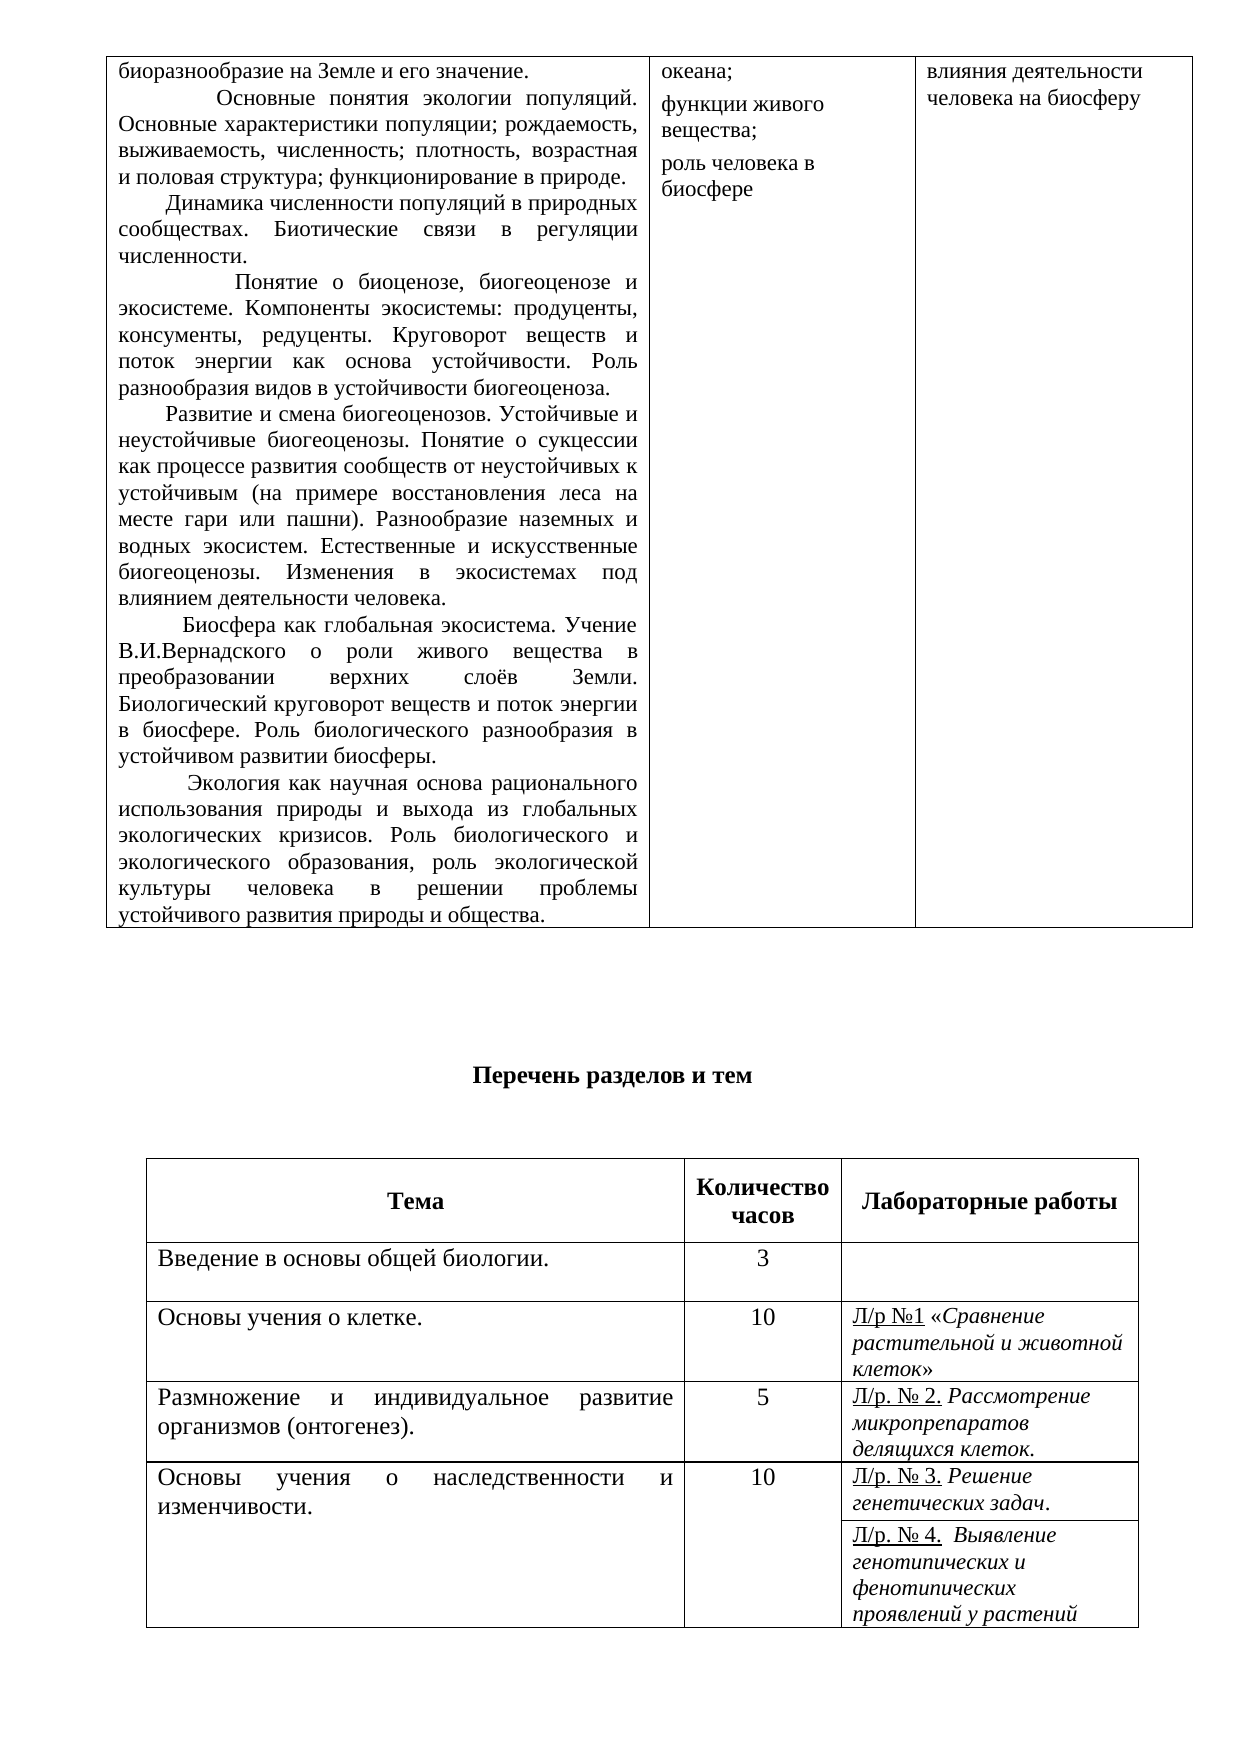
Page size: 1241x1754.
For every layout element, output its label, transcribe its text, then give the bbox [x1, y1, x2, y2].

table_cell Л/р. № 2. Рассмотрение микропрепаратов делящихся клеток. [842, 1382, 1138, 1461]
table_cell 10 [685, 1463, 841, 1627]
table_cell 10 [685, 1302, 841, 1381]
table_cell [842, 1521, 1138, 1627]
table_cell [650, 57, 915, 927]
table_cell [916, 57, 1192, 927]
table_cell Л/р №1 «Сравнение растительной и животной клеток» [842, 1302, 1138, 1381]
table_cell Л/р. № 3. Решение генетических задач. [842, 1463, 1138, 1520]
table_header Лабораторные работы [842, 1159, 1138, 1242]
table_cell [842, 1243, 1138, 1301]
table_header Тема [147, 1159, 684, 1242]
table_cell 5 [685, 1382, 841, 1461]
table_cell Размножение и индивидуальное развитие организмов (онтогенез). [147, 1382, 684, 1461]
table_header Количество часов [685, 1159, 841, 1242]
table_cell Основы учения о клетке. [147, 1302, 684, 1381]
text Перечень разделов и тем [118, 1060, 1167, 1089]
table_cell Основы учения о наследственности и изменчивости. [147, 1463, 684, 1627]
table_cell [107, 57, 649, 927]
table_cell 3 [685, 1243, 841, 1301]
table_cell Введение в основы общей биологии. [147, 1243, 684, 1301]
